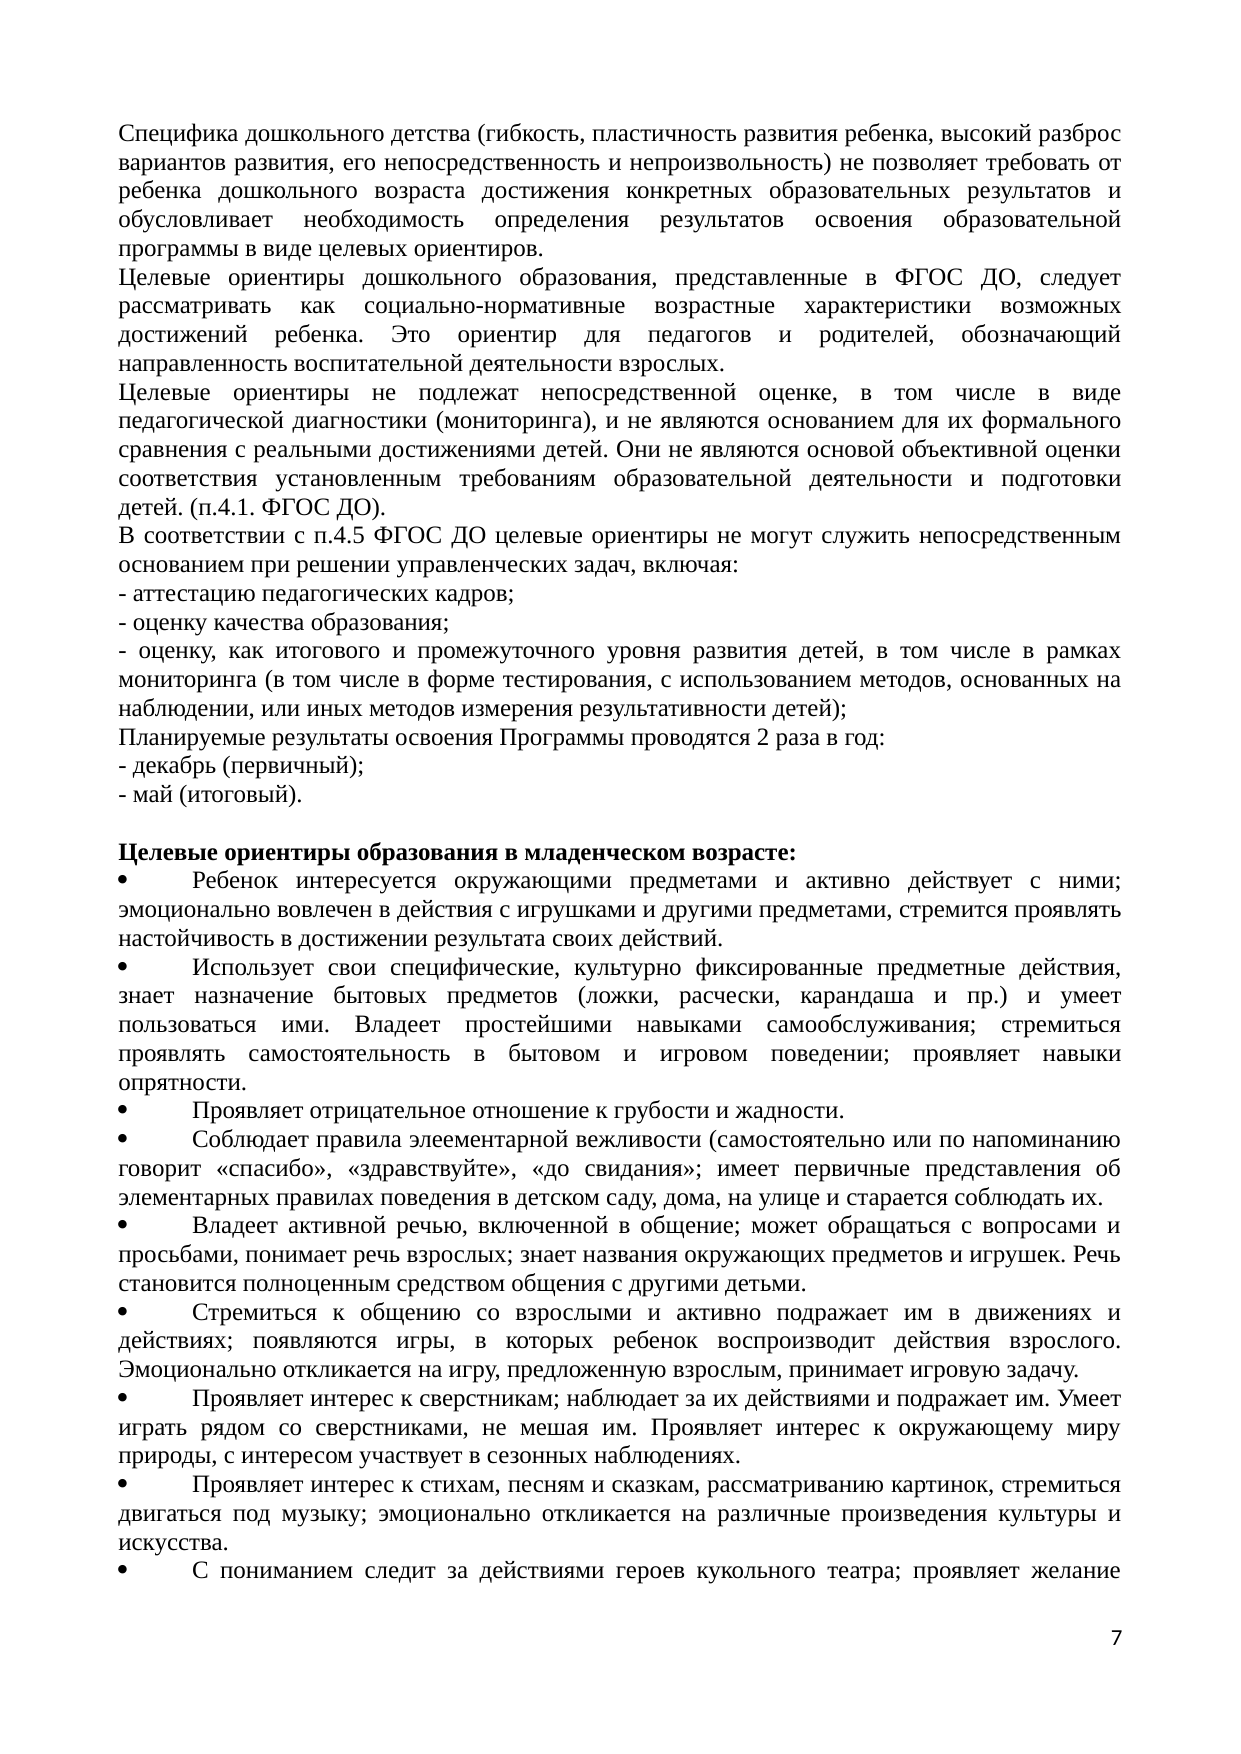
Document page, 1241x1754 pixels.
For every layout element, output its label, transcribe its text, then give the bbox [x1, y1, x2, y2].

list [118, 1556, 1122, 1584]
text - декабрь (первичный); [118, 751, 1122, 779]
list Стремиться к общению со взрослыми и активно подражает им в движениях и действиях; появляются игры, в которых ребенок воспроизводит действия взрослого. Эмоционально откликается на игру, предложенную взрослым, принимает игровую задачу. [118, 1297, 1122, 1383]
list Проявляет интерес к сверстникам; наблюдает за их действиями и подражает им. Умеет играть рядом со сверстниками, не мешая им. Проявляет интерес к окружающему миру природы, с интересом участвует в сезонных наблюдениях. [118, 1383, 1122, 1469]
list Использует свои специфические, культурно фиксированные предметные действия, знает назначение бытовых предметов (ложки, расчески, карандаша и пр.) и умеет пользоваться ими. Владеет простейшими навыками самообслуживания; стремиться проявлять самостоятельность в бытовом и игровом поведении; проявляет навыки опрятности. [118, 952, 1122, 1096]
text - оценку, как итогового и промежуточного уровня развития детей, в том числе в рамках мониторинга (в том числе в форме тестирования, с использованием методов, основанных на наблюдении, или иных методов измерения результативности детей); [118, 636, 1122, 722]
list Владеет активной речью, включенной в общение; может обращаться с вопросами и просьбами, понимает речь взрослых; знает названия окружающих предметов и игрушек. Речь становится полноценным средством общения с другими детьми. [118, 1211, 1122, 1297]
text Целевые ориентиры не подлежат непосредственной оценке, в том числе в виде педагогической диагностики (мониторинга), и не являются основанием для их формального сравнения с реальными достижениями детей. Они не являются основой объективной оценки соответствия установленным требованиям образовательной деятельности и подготовки детей. (п.4.1. ФГОС ДО). [118, 377, 1122, 521]
text - аттестацию педагогических кадров; [118, 578, 1122, 607]
list Соблюдает правила элеементарной вежливости (самостоятельно или по напоминанию говорит «спасибо», «здравствуйте», «до свидания»; имеет первичные представления об элементарных правилах поведения в детском саду, дома, на улице и старается соблюдать их. [118, 1124, 1122, 1211]
text В соответствии с п.4.5 ФГОС ДО целевые ориентиры не могут служить непосредственным основанием при решении управленческих задач, включая: [118, 521, 1122, 578]
list Проявляет отрицательное отношение к грубости и жадности. [118, 1096, 1122, 1124]
text Целевые ориентиры образования в младенческом возрасте: [118, 837, 1122, 866]
list Ребенок интересуется окружающими предметами и активно действует с ними; эмоционально вовлечен в действия с игрушками и другими предметами, стремится проявлять настойчивость в достижении результата своих действий. [118, 866, 1122, 952]
text Целевые ориентиры дошкольного образования, представленные в ФГОС ДО, следует рассматривать как социально-нормативные возрастные характеристики возможных достижений ребенка. Это ориентир для педагогов и родителей, обозначающий направленность воспитательной деятельности взрослых. [118, 262, 1122, 377]
text Планируемые результаты освоения Программы проводятся 2 раза в год: [118, 722, 1122, 751]
text Специфика дошкольного детства (гибкость, пластичность развития ребенка, высокий разброс вариантов развития, его непосредственность и непроизвольность) не позволяет требовать от ребенка дошкольного возраста достижения конкретных образовательных результатов и обусловливает необходимость определения результатов освоения образовательной программы в виде целевых ориентиров. [118, 118, 1122, 262]
list Проявляет интерес к стихам, песням и сказкам, рассматриванию картинок, стремиться двигаться под музыку; эмоционально откликается на различные произведения культуры и искусства. [118, 1469, 1122, 1556]
text - май (итоговый). [118, 779, 1122, 808]
text - оценку качества образования; [118, 607, 1122, 636]
